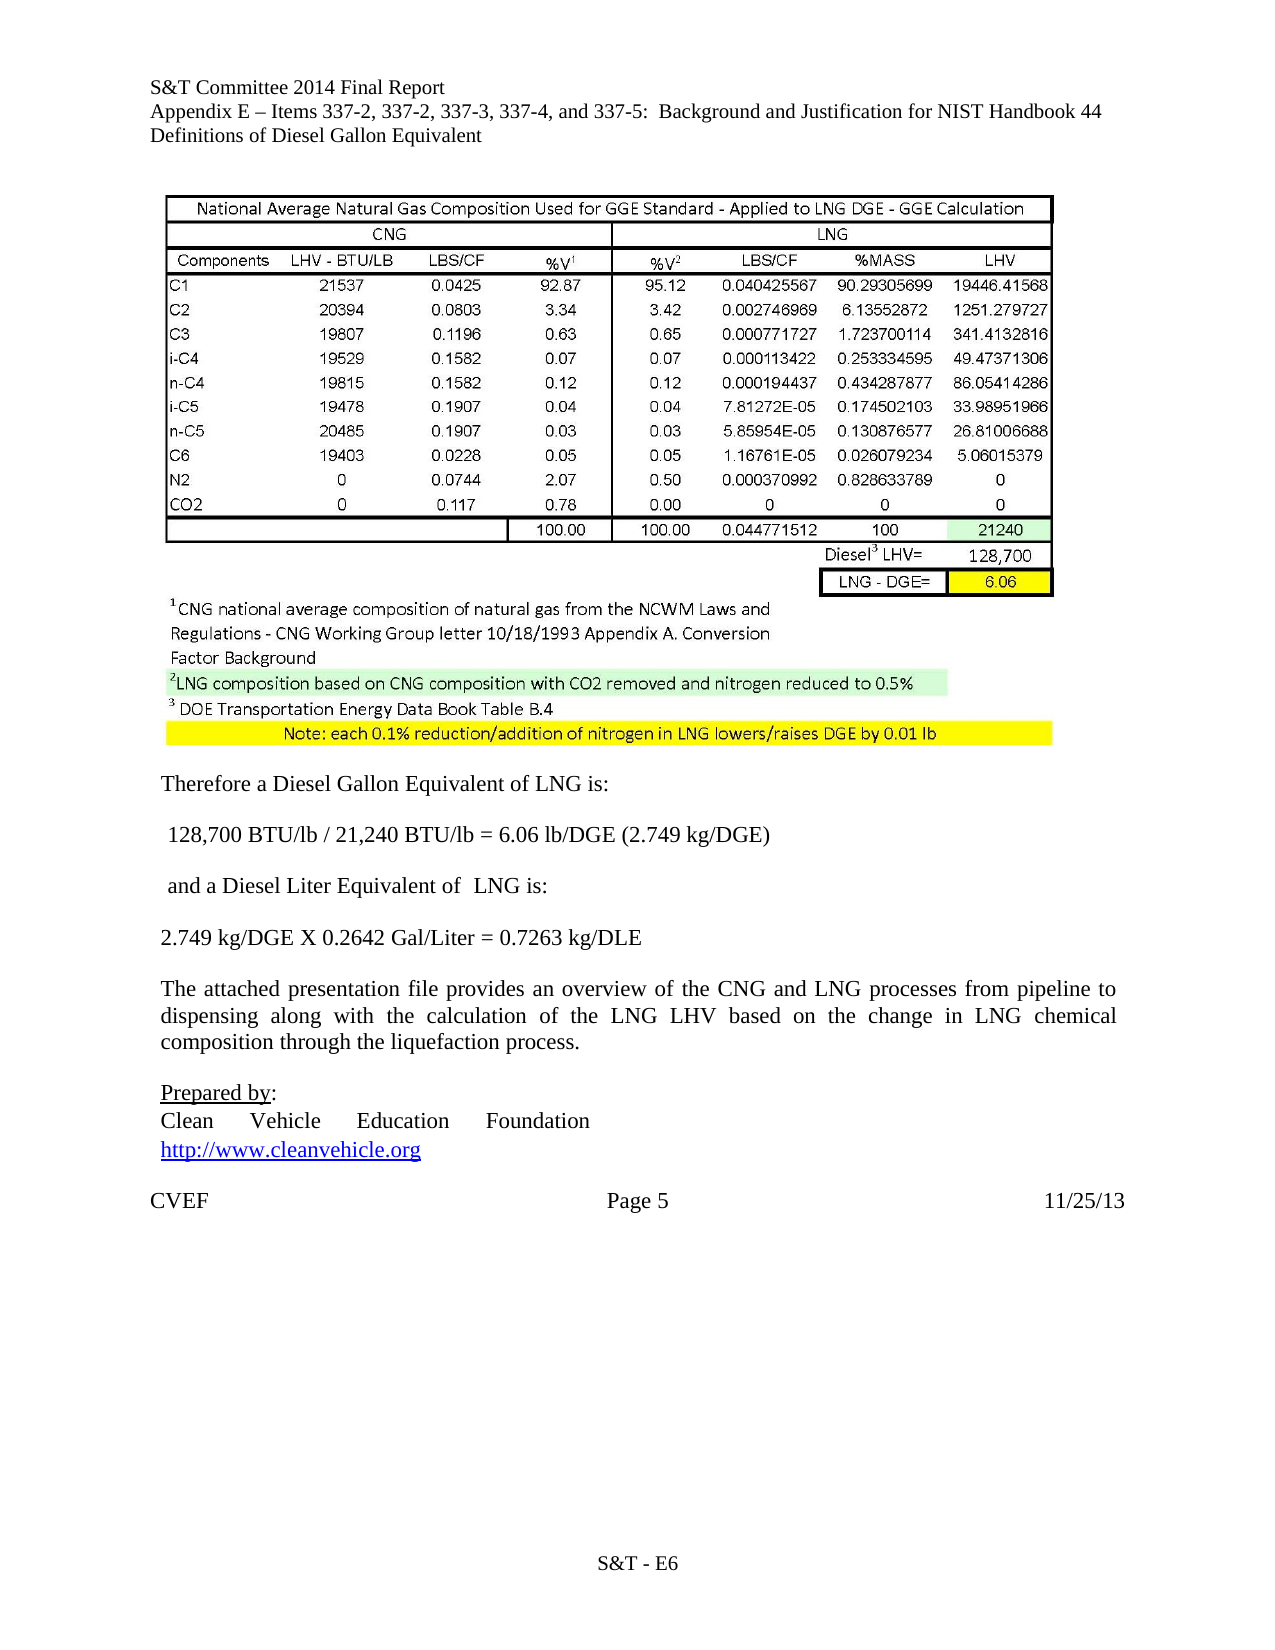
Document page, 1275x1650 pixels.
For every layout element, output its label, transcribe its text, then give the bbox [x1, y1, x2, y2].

text 2.749 kg/DGE X 0.2642 Gal/Liter = 0.7263 kg/DLE [160, 924, 1127, 950]
text The attached presentation file provides an overview of the CNG and LNG processes from pipeline to dispensing along with the calculation of the LNG LHV based on the change in LNG chemical composition through the liquefaction process. [160, 975, 1117, 1054]
text Clean Vehicle Education Foundation http://www.cleanvehicle.org [160, 1106, 590, 1164]
text Therefore a Diesel Gallon Equivalent of LNG is: [161, 770, 1126, 796]
text CVEF Page 5 11/25/13 [150, 1187, 1132, 1214]
text Prepared by: [160, 1079, 1127, 1106]
text and a Diesel Liter Equivalent of LNG is: [167, 873, 1127, 899]
text 128,700 BTU/lb / 21,240 BTU/lb = 6.06 lb/DGE (2.749 kg/DGE) [167, 821, 1127, 848]
picture [160, 195, 1055, 745]
